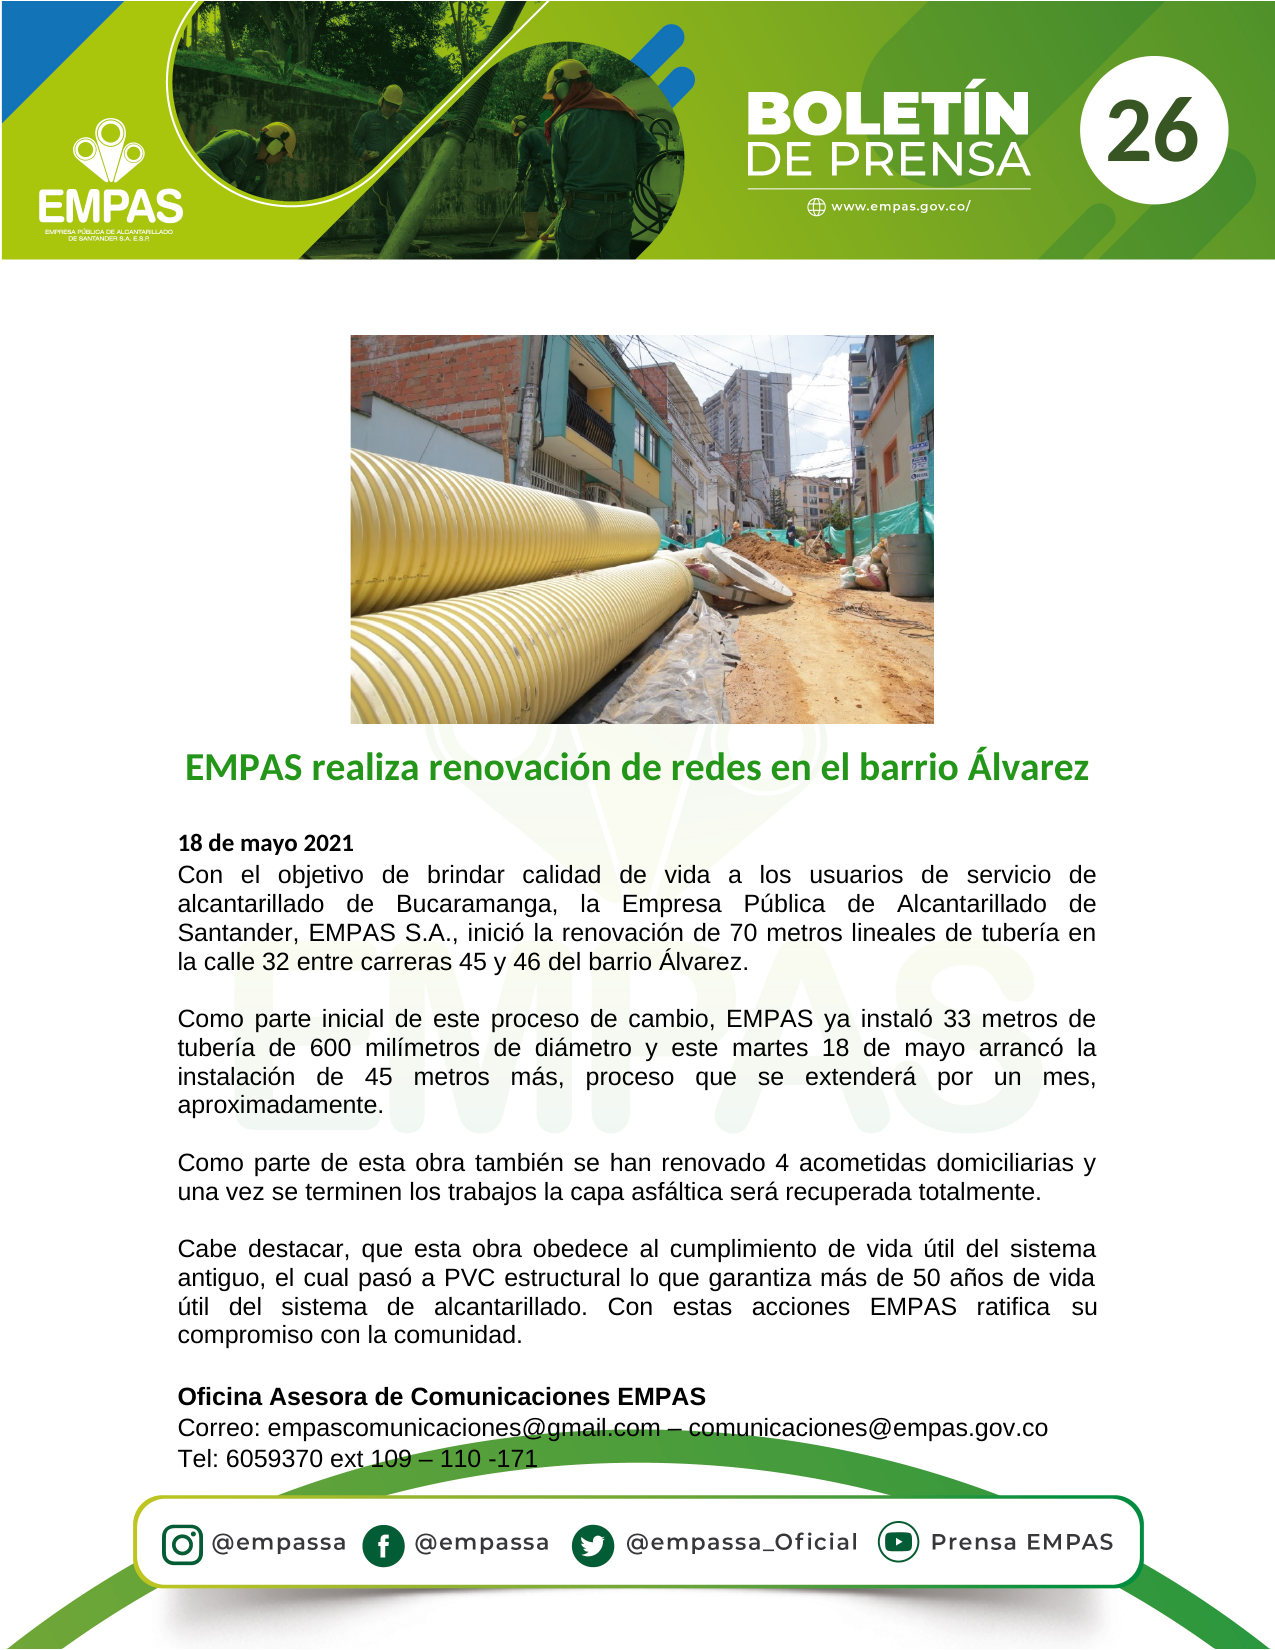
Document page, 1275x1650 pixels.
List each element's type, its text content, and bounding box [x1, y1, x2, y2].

text Oficina Asesora de Comunicaciones EMPAS [177, 1382, 1098, 1411]
picture [1, 1, 1275, 1649]
text Con el objetivo de brindar calidad de vida a los usuarios de servicio de alcantarillado de Bucaramanga, la Empresa Pública de Alcantarillado de Santander, EMPAS S.A., inició la renovación de 70 metros lineales de tubería en la calle 32 entre carreras 45 y 46 del barrio Álvarez. [177, 860, 1098, 975]
text Tel: 6059370 ext 109 – 110 -171 [177, 1444, 1098, 1473]
text 18 de mayo 2021 [177, 827, 1098, 858]
text EMPAS realiza renovación de redes en el barrio Álvarez [177, 742, 1098, 791]
text Correo: empascomunicaciones@gmail.com – comunicaciones@empas.gov.co [177, 1413, 1098, 1442]
text Como parte inicial de este proceso de cambio, EMPAS ya instaló 33 metros de tubería de 600 milímetros de diámetro y este martes 18 de mayo arrancó la instalación de 45 metros más, proceso que se extenderá por un mes, aproximadamente. [177, 1004, 1098, 1119]
text Cabe destacar, que esta obra obedece al cumplimiento de vida útil del sistema antiguo, el cual pasó a PVC estructural lo que garantiza más de 50 años de vida útil del sistema de alcantarillado. Con estas acciones EMPAS ratifica su compromiso con la comunidad. [177, 1234, 1098, 1349]
text Como parte de esta obra también se han renovado 4 acometidas domiciliarias y una vez se terminen los trabajos la capa asfáltica será recuperada totalmente. [177, 1148, 1098, 1205]
